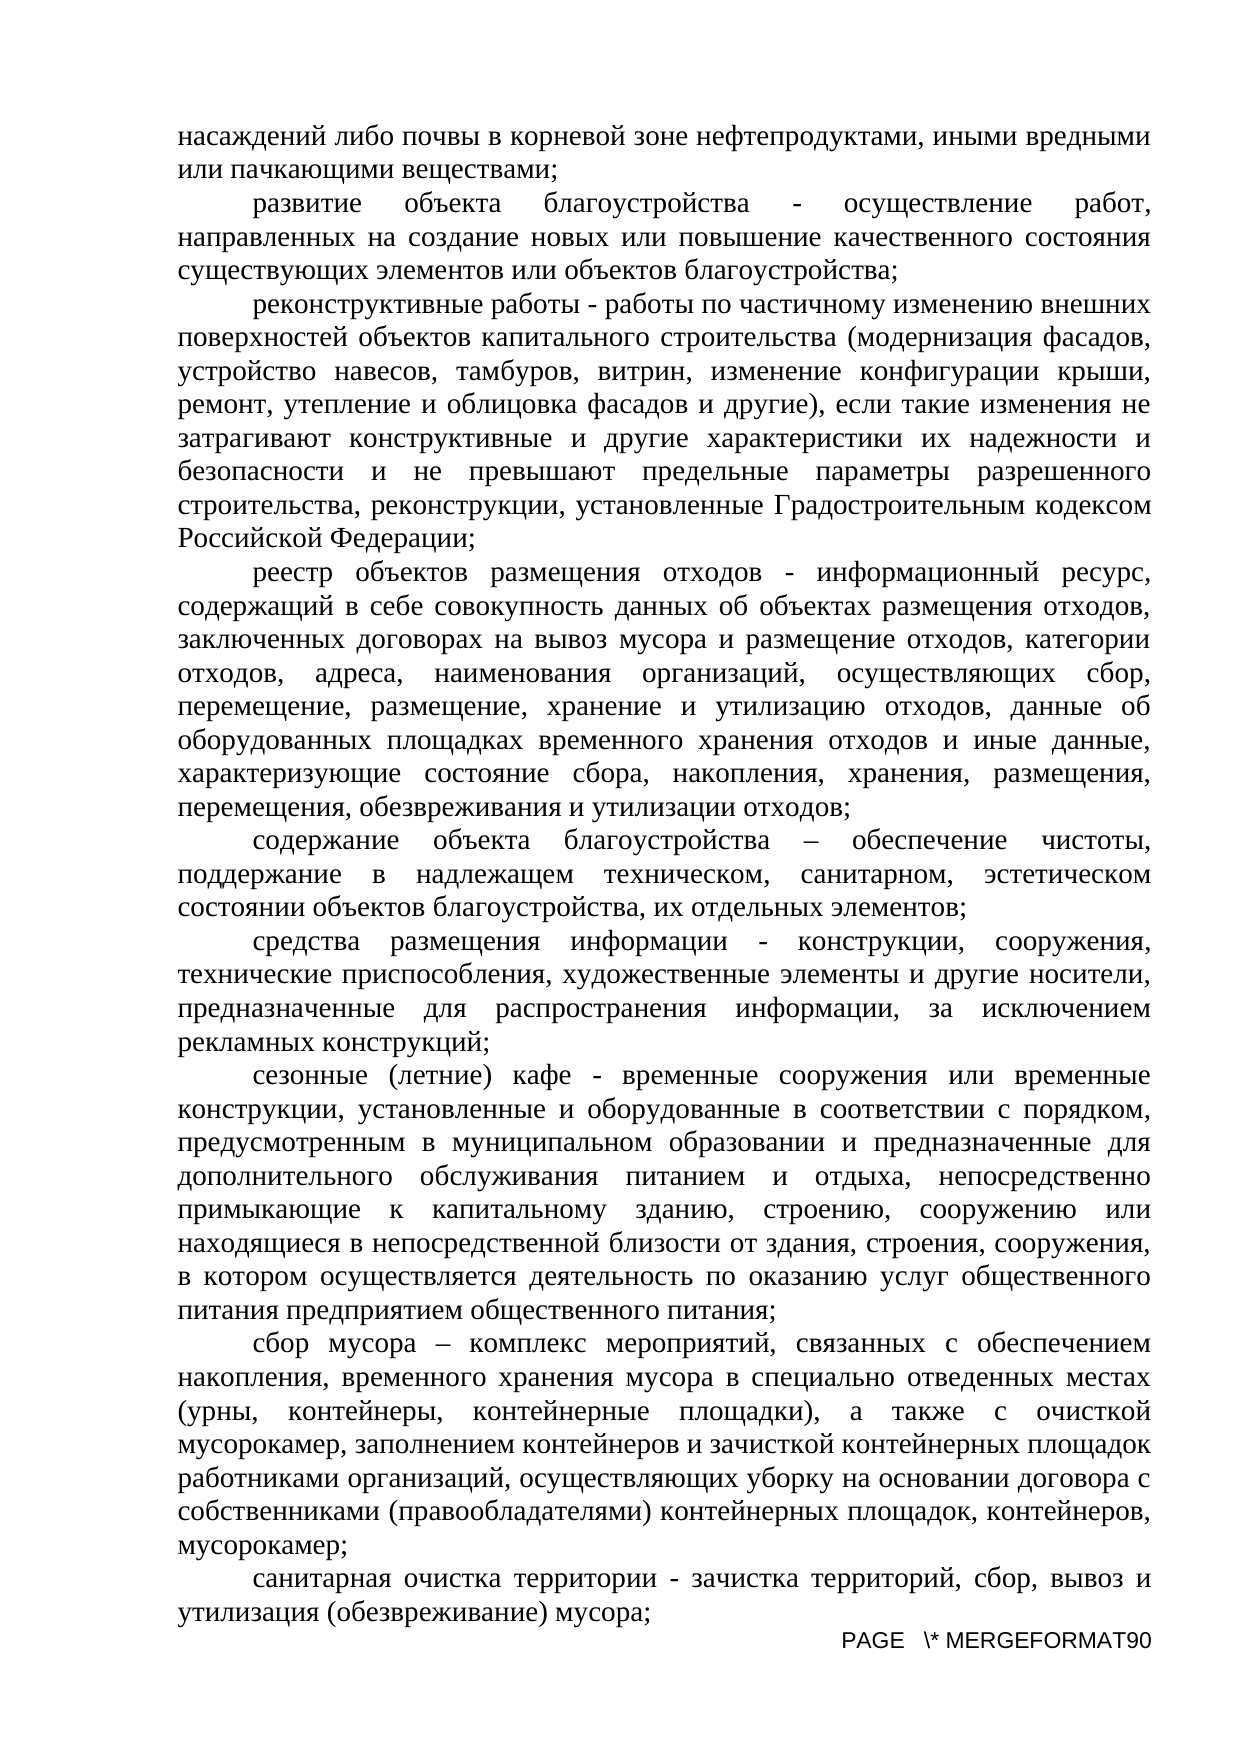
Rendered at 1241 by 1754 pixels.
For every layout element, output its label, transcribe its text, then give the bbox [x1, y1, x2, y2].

text санитарная очистка территории - зачистка территорий, сбор, вывоз и утилизация (обезвреживание) мусора; [177, 1560, 1152, 1627]
text содержание объекта благоустройства – обеспечение чистоты, поддержание в надлежащем техническом, санитарном, эстетическом состоянии объектов благоустройства, их отдельных элементов; [177, 822, 1152, 923]
text реконструктивные работы - работы по частичному изменению внешних поверхностей объектов капитального строительства (модернизация фасадов, устройство навесов, тамбуров, витрин, изменение конфигурации крыши, ремонт, утепление и облицовка фасадов и другие), если такие изменения не затрагивают конструктивные и другие характеристики их надежности и безопасности и не превышают предельные параметры разрешенного строительства, реконструкции, установленные Градостроительным кодексом Российской Федерации; [177, 286, 1152, 554]
text развитие объекта благоустройства - осуществление работ, направленных на создание новых или повышение качественного состояния существующих элементов или объектов благоустройства; [177, 185, 1152, 286]
text средства размещения информации - конструкции, сооружения, технические приспособления, художественные элементы и другие носители, предназначенные для распространения информации, за исключением рекламных конструкций; [177, 923, 1152, 1057]
text сбор мусора – комплекс мероприятий, связанных с обеспечением накопления, временного хранения мусора в специально отведенных местах (урны, контейнеры, контейнерные площадки), а также с очисткой мусорокамер, заполнением контейнеров и зачисткой контейнерных площадок работниками организаций, осуществляющих уборку на основании договора с собственниками (правообладателями) контейнерных площадок, контейнеров, мусорокамер; [177, 1326, 1152, 1560]
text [177, 118, 1152, 185]
text реестр объектов размещения отходов - информационный ресурс, содержащий в себе совокупность данных об объектах размещения отходов, заключенных договорах на вывоз мусора и размещение отходов, категории отходов, адреса, наименования организаций, осуществляющих сбор, перемещение, размещение, хранение и утилизацию отходов, данные об оборудованных площадках временного хранения отходов и иные данные, характеризующие состояние сбора, накопления, хранения, размещения, перемещения, обезвреживания и утилизации отходов; [177, 554, 1152, 822]
text сезонные (летние) кафе - временные сооружения или временные конструкции, установленные и оборудованные в соответствии с порядком, предусмотренным в муниципальном образовании и предназначенные для дополнительного обслуживания питанием и отдыха, непосредственно примыкающие к капитальному зданию, строению, сооружению или находящиеся в непосредственной близости от здания, строения, сооружения, в котором осуществляется деятельность по оказанию услуг общественного питания предприятием общественного питания; [177, 1057, 1152, 1326]
